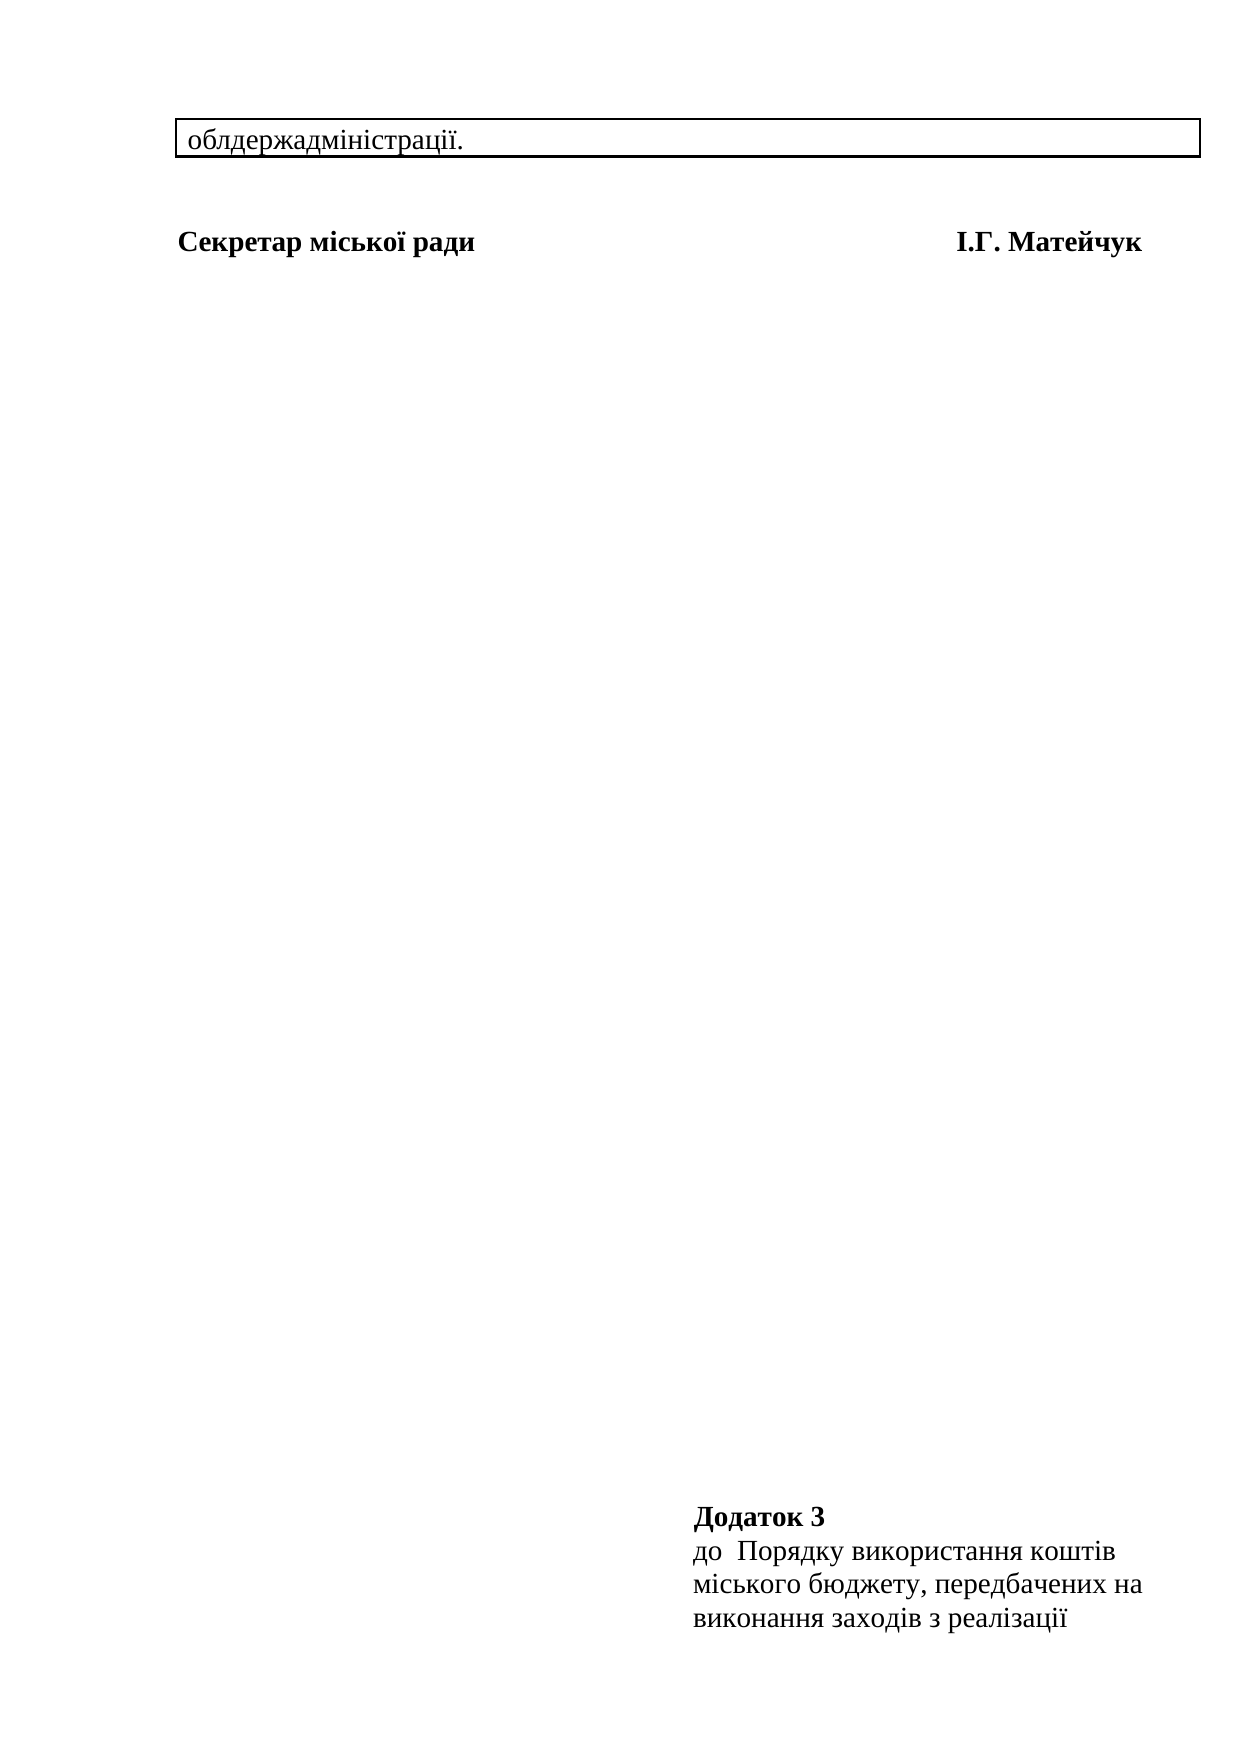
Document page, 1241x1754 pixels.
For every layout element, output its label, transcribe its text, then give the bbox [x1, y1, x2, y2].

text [693, 1533, 1152, 1633]
text Секретар міської ради І.Г. Матейчук [177, 224, 1152, 258]
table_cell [177, 120, 1199, 155]
text Додаток 3 [620, 1499, 1152, 1533]
